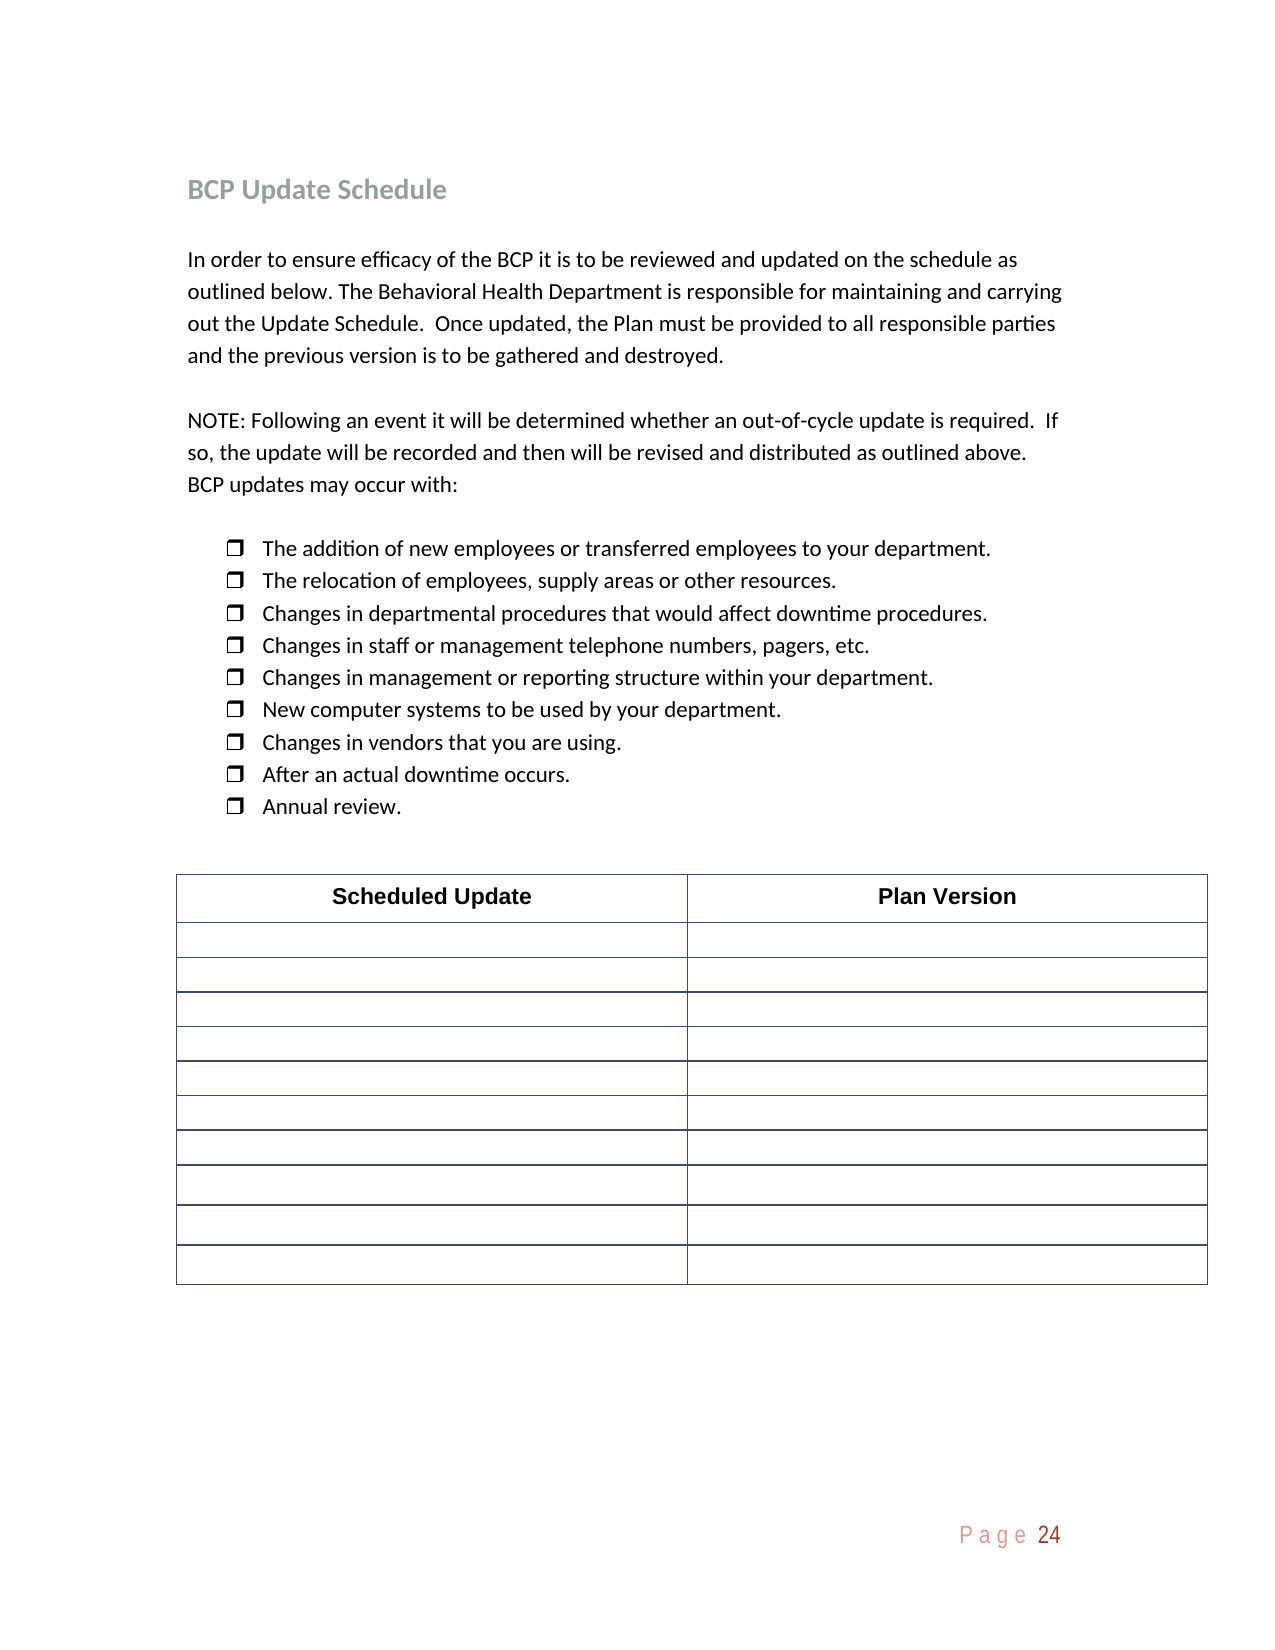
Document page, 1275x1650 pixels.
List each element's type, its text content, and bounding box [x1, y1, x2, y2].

table_cell [177, 923, 687, 956]
subtitle BCP Update Schedule [187, 171, 1087, 206]
table_cell [688, 923, 1207, 956]
table_cell [688, 993, 1207, 1026]
table_cell [177, 993, 687, 1026]
table_cell [688, 1206, 1207, 1244]
table_cell [688, 958, 1207, 991]
table_cell [177, 1206, 687, 1244]
table_cell [177, 1131, 687, 1164]
list New computer systems to be used by your department. [225, 695, 1087, 723]
table_cell [688, 1096, 1207, 1129]
list The addition of new employees or transferred employees to your department. [225, 534, 1087, 562]
table_cell [177, 1062, 687, 1095]
list Changes in management or reporting structure within your department. [225, 663, 1087, 691]
list The relocation of employees, supply areas or other resources. [225, 567, 1087, 595]
list Annual review. [225, 792, 1087, 820]
table_cell [177, 958, 687, 991]
table_cell [177, 1246, 687, 1284]
table_cell [177, 1027, 687, 1060]
table_cell [688, 1166, 1207, 1204]
table_cell [177, 1096, 687, 1129]
table_cell [688, 1131, 1207, 1164]
table_cell [688, 1246, 1207, 1284]
list Changes in staff or management telephone numbers, pagers, etc. [225, 631, 1087, 659]
text NOTE: Following an event it will be determined whether an out-of-cycle update is required. If so, the update will be recorded and then will be revised and distributed as outlined above. [187, 406, 1087, 466]
list Changes in departmental procedures that would affect downtime procedures. [225, 599, 1087, 627]
table_cell [177, 1166, 687, 1204]
list After an actual downtime occurs. [225, 760, 1087, 788]
text BCP updates may occur with: [187, 470, 1087, 498]
table_cell [688, 1062, 1207, 1095]
table_header Scheduled Update [177, 875, 687, 922]
text In order to ensure efficacy of the BCP it is to be reviewed and updated on the schedule as outlined below. The Behavioral Health Department is responsible for maintaining and carrying out the Update Schedule. Once updated, the Plan must be provided to all responsible parties and the previous version is to be gathered and destroyed. [187, 245, 1087, 369]
table_cell [688, 1027, 1207, 1060]
table_header Plan Version [688, 875, 1207, 922]
list Changes in vendors that you are using. [225, 728, 1087, 756]
